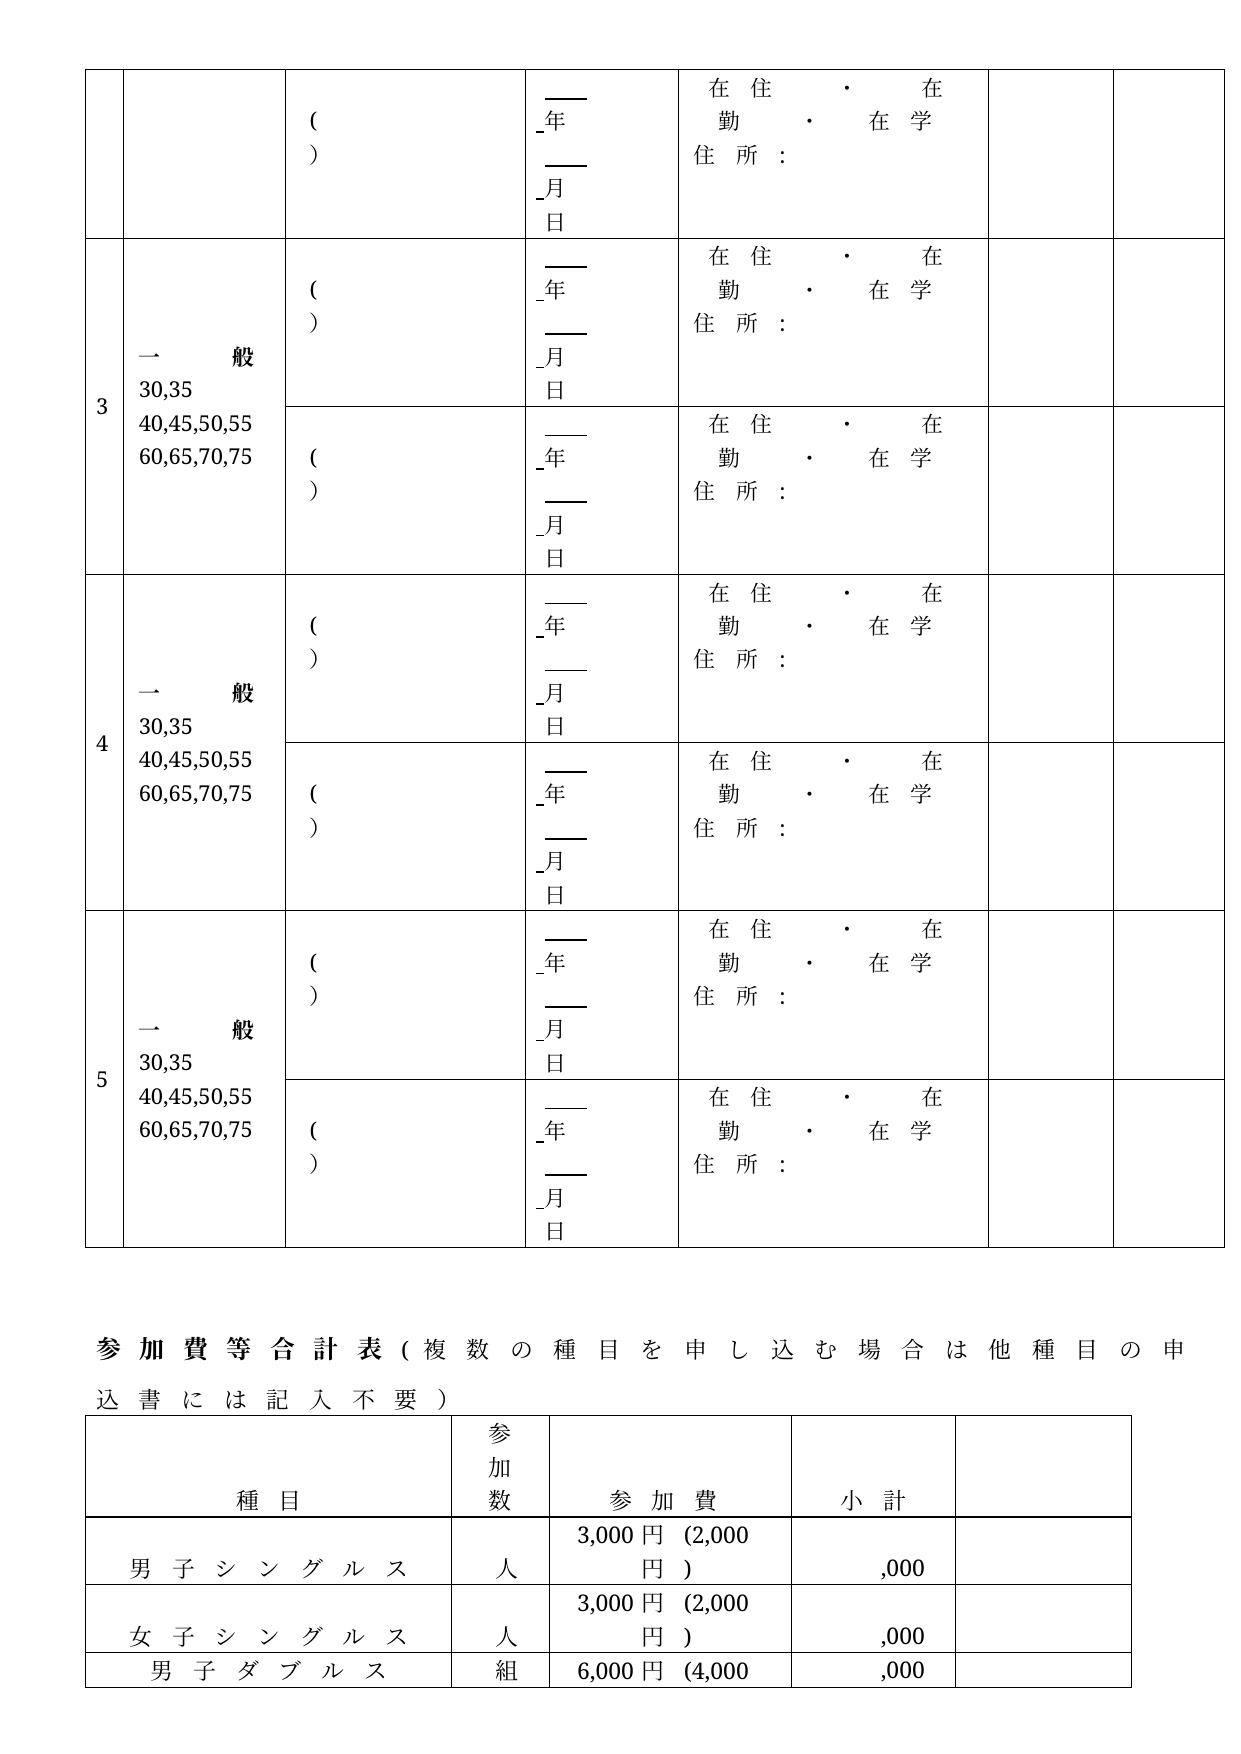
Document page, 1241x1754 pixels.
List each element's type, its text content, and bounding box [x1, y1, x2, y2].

table_header 参加費 [550, 1416, 791, 1516]
table_header [956, 1416, 1131, 1516]
table_cell 3 [86, 239, 123, 574]
table_header 種目 [86, 1416, 451, 1516]
table_cell 6,000円(4,000円) [550, 1653, 791, 1687]
table_cell 年 月 日 [526, 575, 678, 742]
table_cell 在住 ・ 在勤 ･ 在学 住所: [679, 239, 988, 406]
table_cell 3,000円(2,000円) [550, 1585, 791, 1652]
table_cell [989, 575, 1113, 742]
table_header 参加数 [452, 1416, 549, 1516]
text 参加費等合計表(複数の種目を申し込む場合は他種目の申込書には記入不要） [96, 1315, 1206, 1415]
table_cell 年 月 日 [526, 911, 678, 1078]
table_cell 女子シングルス [86, 1585, 451, 1652]
table_cell [989, 743, 1113, 910]
table_cell [1114, 575, 1224, 742]
table_cell 2 [86, 70, 123, 237]
table_cell [989, 911, 1113, 1078]
table_cell 3,000円(2,000円) [550, 1518, 791, 1584]
table_cell ,000 [792, 1518, 955, 1584]
table_cell ( ） [286, 911, 525, 1078]
table_cell 年 月 日 [526, 70, 678, 237]
table_cell [1114, 743, 1224, 910]
table_cell [956, 1653, 1131, 1687]
table_cell 人 [452, 1585, 549, 1652]
table_cell 男子ダブルス [86, 1653, 451, 1687]
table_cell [124, 70, 285, 237]
table_cell 一般 30,35 40,45,50,55 60,65,70,75 [124, 239, 285, 574]
table_cell ( ） [286, 743, 525, 910]
table_cell 人 [452, 1518, 549, 1584]
table_cell 4 [86, 575, 123, 910]
table_cell 組 [452, 1653, 549, 1687]
table_cell ,000 [792, 1653, 955, 1687]
table_cell 一般 30,35 40,45,50,55 60,65,70,75 [124, 911, 285, 1247]
table_cell [1114, 1080, 1224, 1247]
table_cell [989, 407, 1113, 574]
table_cell [1114, 407, 1224, 574]
table_cell 在住 ・ 在勤 ･ 在学 住所: [679, 743, 988, 910]
table_cell [1114, 239, 1224, 406]
table_cell 年 月 日 [526, 407, 678, 574]
table_cell 一般 30,35 40,45,50,55 60,65,70,75 [124, 575, 285, 910]
table_cell ( ） [286, 407, 525, 574]
table_cell 年 月 日 [526, 1080, 678, 1247]
table_cell 年 月 日 [526, 743, 678, 910]
table_cell [989, 70, 1113, 237]
table_cell 男子シングルス [86, 1518, 451, 1584]
table_cell 在住 ・ 在勤 ･ 在学 住所: [679, 407, 988, 574]
table_cell 在住 ・ 在勤 ･ 在学 住所: [679, 1080, 988, 1247]
table_cell [989, 239, 1113, 406]
table_cell ,000 [792, 1585, 955, 1652]
table_cell 在住 ・ 在勤 ･ 在学 住所: [679, 575, 988, 742]
table_cell [956, 1585, 1131, 1652]
table_cell [956, 1518, 1131, 1584]
table_cell 5 [86, 911, 123, 1247]
table_cell ( ） [286, 1080, 525, 1247]
table_cell 年 月 日 [526, 239, 678, 406]
table_cell ( ） [286, 239, 525, 406]
table_cell 在住 ・ 在勤 ･ 在学 住所: [679, 70, 988, 237]
table_header 小計 [792, 1416, 955, 1516]
table_cell [989, 1080, 1113, 1247]
table_cell 在住 ・ 在勤 ･ 在学 住所: [679, 911, 988, 1078]
table_cell [1114, 911, 1224, 1078]
table_cell [1114, 70, 1224, 237]
table_cell ( ） [286, 70, 525, 237]
table_cell ( ） [286, 575, 525, 742]
